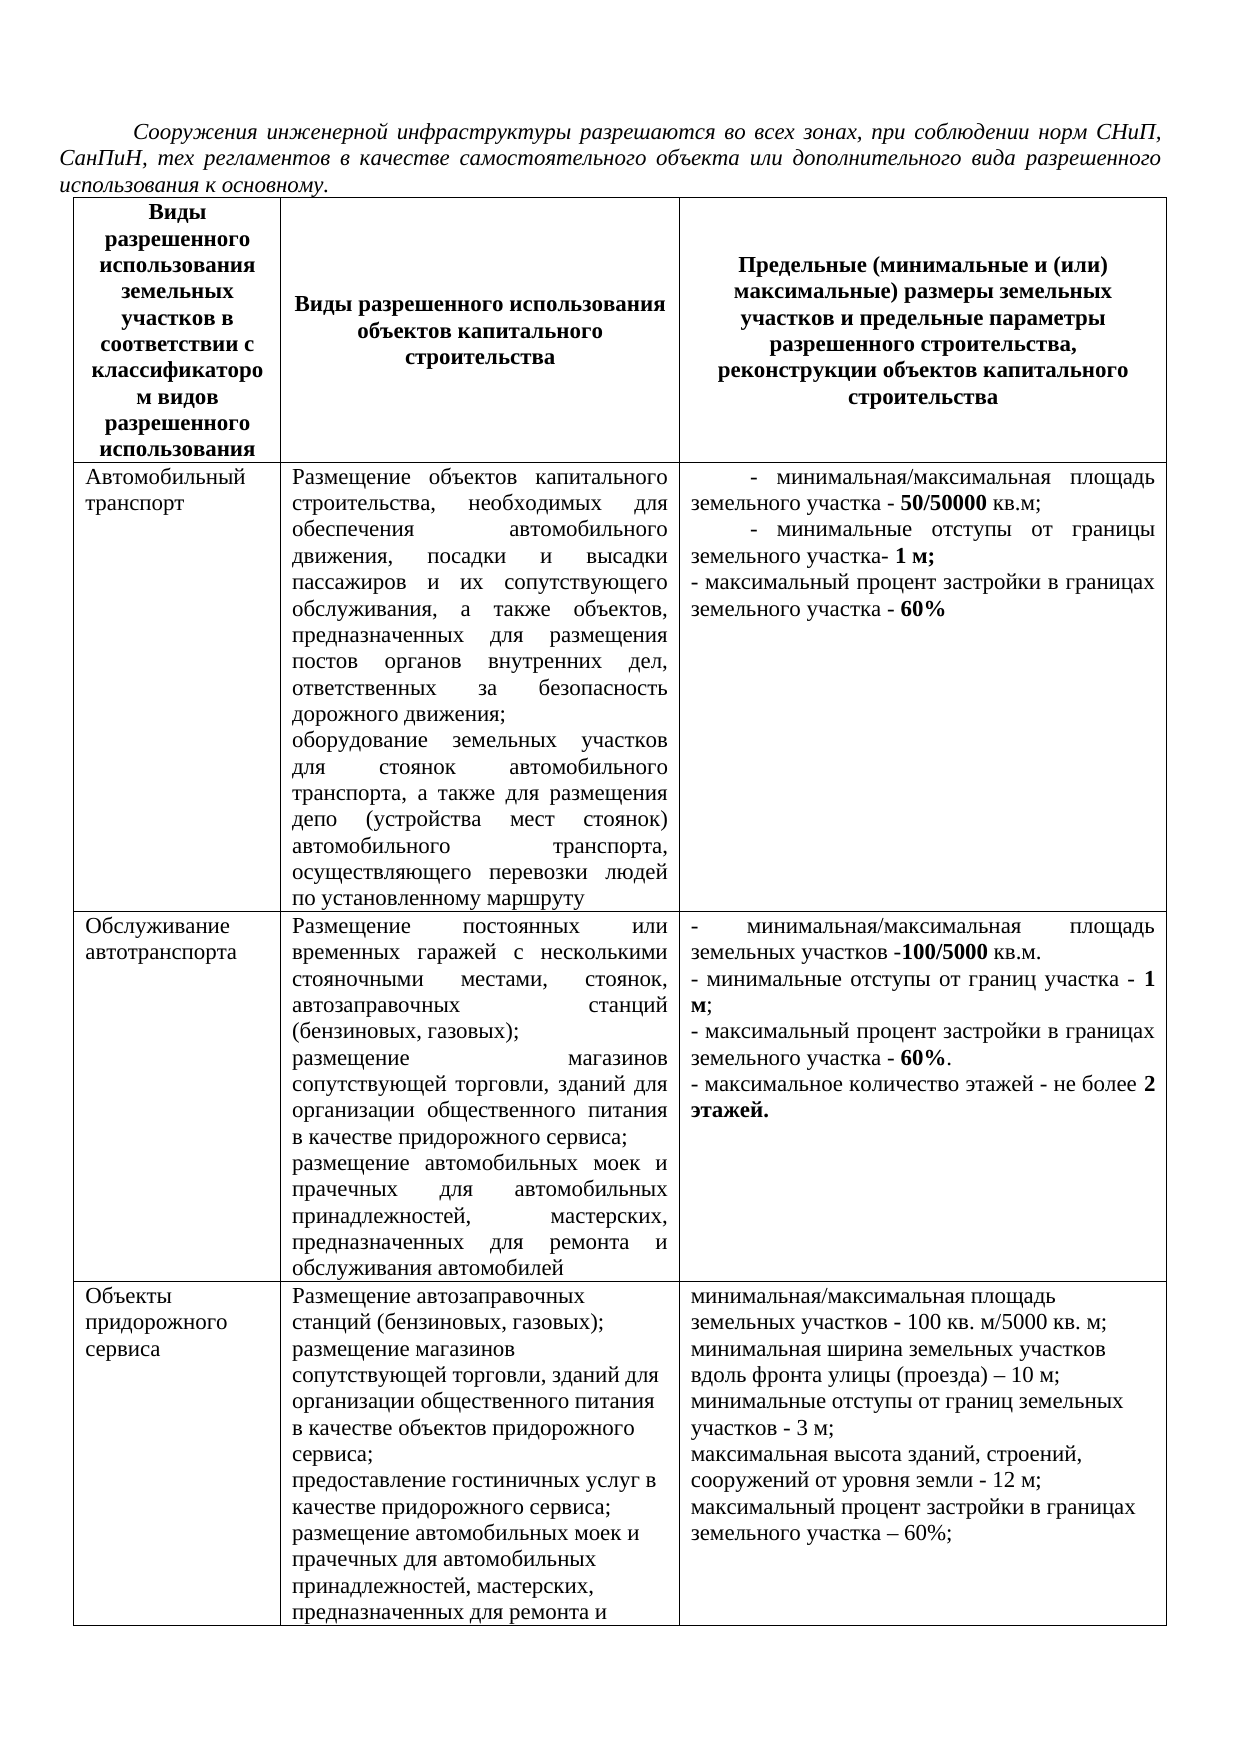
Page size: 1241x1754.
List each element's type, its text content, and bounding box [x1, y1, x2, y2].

table_cell Размещение постоянных или временных гаражей с несколькими стояночными местами, стоянок, автозаправочных станций (бензиновых, газовых); размещение магазинов сопутствующей торговли, зданий для организации общественного питания в качестве придорожного сервиса; размещение автомобильных моек и прачечных для автомобильных принадлежностей, мастерских, предназначенных для ремонта и обслуживания автомобилей [281, 912, 679, 1281]
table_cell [680, 1282, 1166, 1624]
table_cell Обслуживание автотранспорта [74, 912, 280, 1281]
table_header Виды разрешенного использования объектов капитального строительства [281, 198, 679, 462]
table_cell - минимальная/максимальная площадь земельного участка - 50/50000 кв.м; - минимальные отступы от границы земельного участка- 1 м; - максимальный процент застройки в границах земельного участка - 60% [680, 463, 1166, 911]
table_header Виды разрешенного использования земельных участков в соответствии с классификатором видов разрешенного использования [74, 198, 280, 462]
table_header Предельные (минимальные и (или) максимальные) размеры земельных участков и предельные параметры разрешенного строительства, реконструкции объектов капитального строительства [680, 198, 1166, 462]
text Сооружения инженерной инфраструктуры разрешаются во всех зонах, при соблюдении норм СНиП, СанПиН, тех регламентов в качестве самостоятельного объекта или дополнительного вида разрешенного использования к основному. [59, 118, 1163, 197]
table_cell Автомобильный транспорт [74, 463, 280, 911]
table_cell - минимальная/максимальная площадь земельных участков -100/5000 кв.м. - минимальные отступы от границ участка - 1 м; - максимальный процент застройки в границах земельного участка - 60%. - максимальное количество этажей - не более 2 этажей. [680, 912, 1166, 1281]
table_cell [281, 1282, 679, 1624]
table_cell Размещение объектов капитального строительства, необходимых для обеспечения автомобильного движения, посадки и высадки пассажиров и их сопутствующего обслуживания, а также объектов, предназначенных для размещения постов органов внутренних дел, ответственных за безопасность дорожного движения; оборудование земельных участков для стоянок автомобильного транспорта, а также для размещения депо (устройства мест стоянок) автомобильного транспорта, осуществляющего перевозки людей по установленному маршруту [281, 463, 679, 911]
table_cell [74, 1282, 280, 1624]
